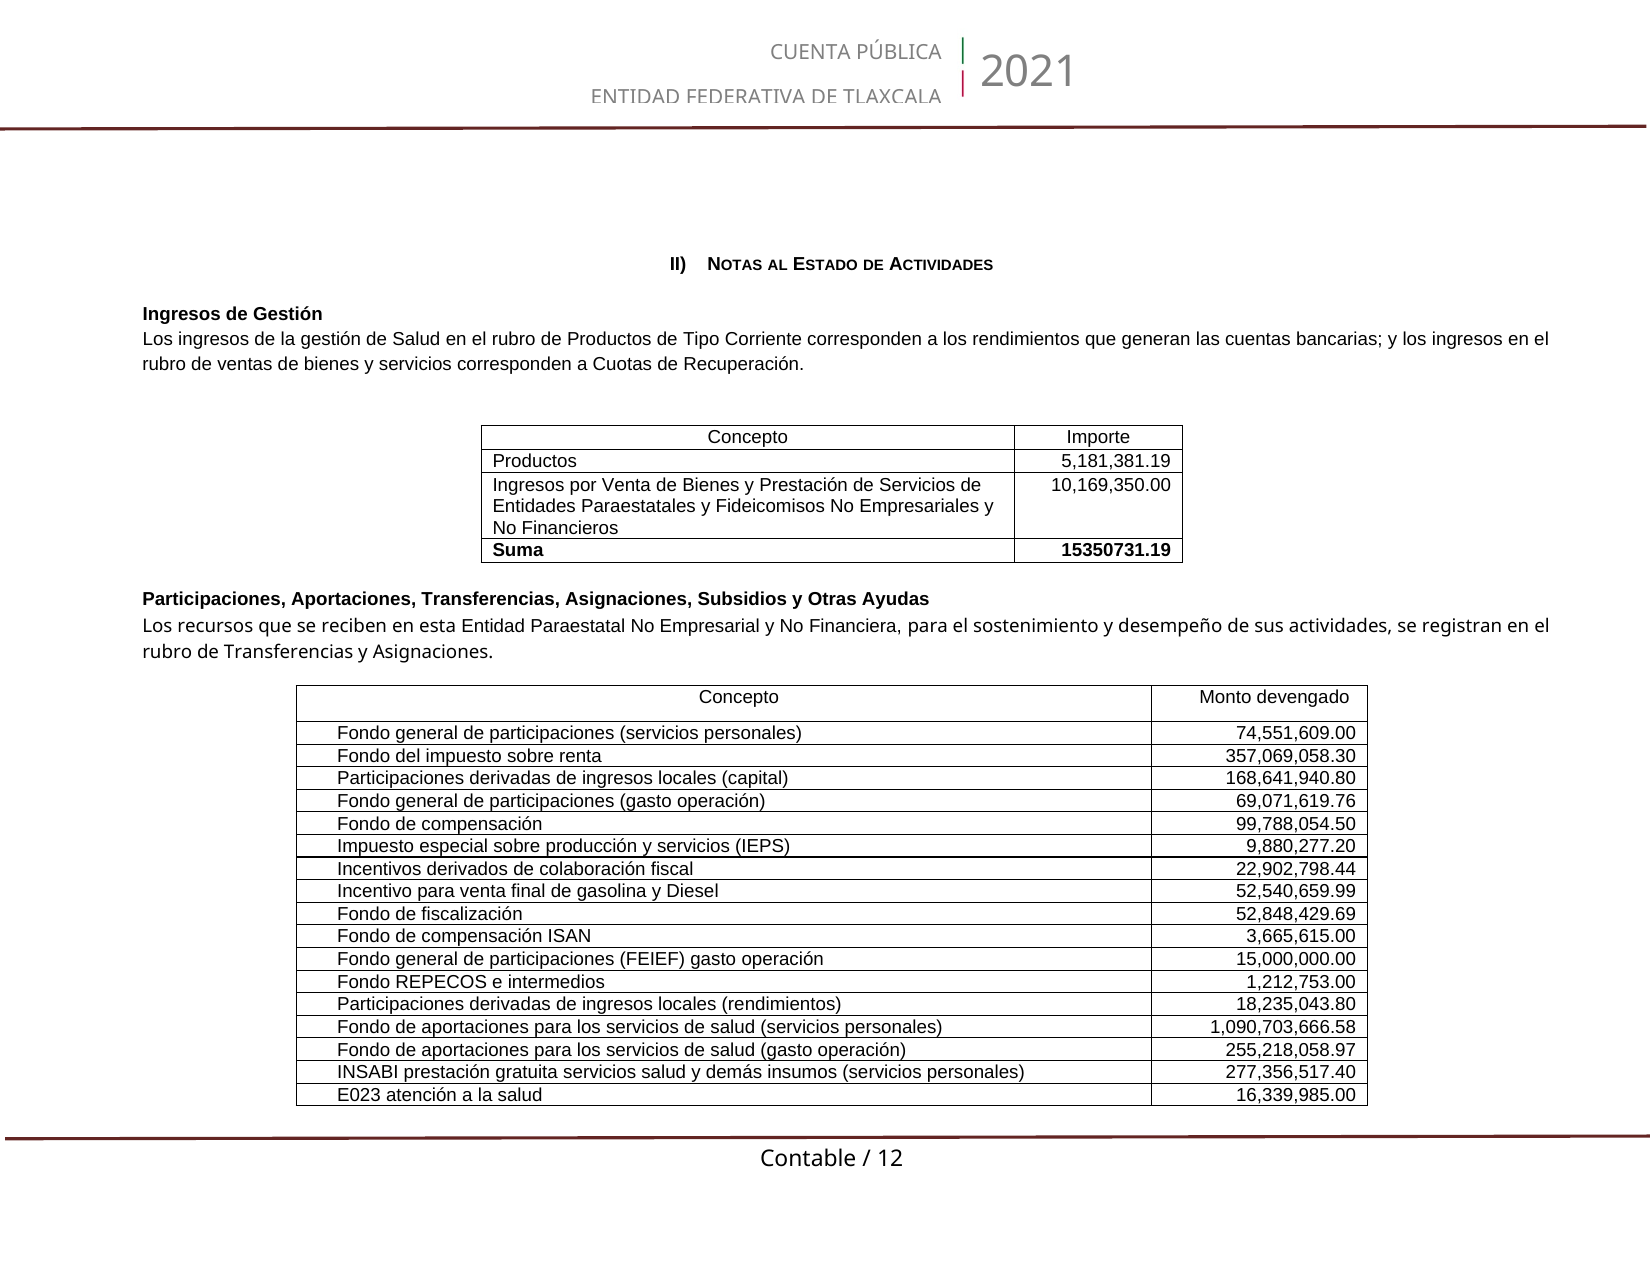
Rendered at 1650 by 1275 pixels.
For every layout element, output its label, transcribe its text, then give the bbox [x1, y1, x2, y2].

table_header Monto devengado [1152, 686, 1367, 721]
table_cell 52,540,659.99 [1152, 880, 1367, 902]
table_cell Suma [482, 539, 1014, 562]
picture [956, 28, 974, 100]
table_cell 1,090,703,666.58 [1152, 1016, 1367, 1037]
table_cell 168,641,940.80 [1152, 767, 1367, 789]
text Participaciones, Aportaciones, Transferencias, Asignaciones, Subsidios y Otras Ayudas [142, 588, 1550, 609]
table_cell Impuesto especial sobre producción y servicios (IEPS) [297, 835, 1151, 856]
table_cell Fondo general de participaciones (FEIEF) gasto operación [297, 948, 1151, 969]
table_header Concepto [482, 426, 1014, 449]
table_cell 357,069,058.30 [1152, 745, 1367, 766]
table_cell Incentivo para venta final de gasolina y Diesel [297, 880, 1151, 902]
table_cell 69,071,619.76 [1152, 790, 1367, 811]
text Los ingresos de la gestión de Salud en el rubro de Productos de Tipo Corriente corresponden a los rendimientos que generan las cuentas bancarias; y los ingresos en el rubro de ventas de bienes y servicios corresponden a Cuotas de Recuperación. [142, 325, 1550, 375]
table_cell 5,181,381.19 [1015, 450, 1182, 472]
table_cell Participaciones derivadas de ingresos locales (capital) [297, 767, 1151, 789]
table_header Concepto [297, 686, 1151, 721]
table_cell 22,902,798.44 [1152, 858, 1367, 879]
table_cell 99,788,054.50 [1152, 812, 1367, 834]
table_cell Fondo de compensación [297, 812, 1151, 834]
table_cell Fondo de fiscalización [297, 903, 1151, 924]
table_cell 255,218,058.97 [1152, 1038, 1367, 1060]
table_cell Participaciones derivadas de ingresos locales (rendimientos) [297, 993, 1151, 1015]
table_cell Fondo general de participaciones (gasto operación) [297, 790, 1151, 811]
table_cell 74,551,609.00 [1152, 722, 1367, 743]
table_cell 3,665,615.00 [1152, 925, 1367, 947]
table_cell Fondo REPECOS e intermedios [297, 971, 1151, 992]
table_cell 1,212,753.00 [1152, 971, 1367, 992]
text II) Notas al Estado de Actividades [112, 250, 1550, 275]
table_cell 16,339,985.00 [1152, 1084, 1367, 1105]
table_cell 15,350,731.19 [1015, 539, 1182, 562]
text Los recursos que se reciben en esta Entidad Paraestatal No Empresarial y No Financiera, para el sostenimiento y desempeño de sus actividades, se registran en el rubro de Transferencias y Asignaciones. [142, 612, 1550, 663]
table_cell INSABI prestación gratuita servicios salud y demás insumos (servicios personales) [297, 1061, 1151, 1082]
table_cell E023 atención a la salud [297, 1084, 1151, 1105]
table_cell 277,356,517.40 [1152, 1061, 1367, 1082]
table_cell Fondo de aportaciones para los servicios de salud (gasto operación) [297, 1038, 1151, 1060]
table_cell 18,235,043.80 [1152, 993, 1367, 1015]
table_cell 10,169,350.00 [1015, 473, 1182, 538]
table_header Importe [1015, 426, 1182, 449]
table_cell Fondo de aportaciones para los servicios de salud (servicios personales) [297, 1016, 1151, 1037]
text Ingresos de Gestión [142, 300, 1550, 325]
table_cell Fondo general de participaciones (servicios personales) [297, 722, 1151, 743]
table_cell Fondo del impuesto sobre renta [297, 745, 1151, 766]
table_cell 52,848,429.69 [1152, 903, 1367, 924]
table_cell 9,880,277.20 [1152, 835, 1367, 856]
table_cell Productos [482, 450, 1014, 472]
table_cell Incentivos derivados de colaboración fiscal [297, 858, 1151, 879]
table_cell Ingresos por Venta de Bienes y Prestación de Servicios de Entidades Paraestatales y Fideicomisos No Empresariales y No Financieros [482, 473, 1014, 538]
table_cell Fondo de compensación ISAN [297, 925, 1151, 947]
table_cell 15,000,000.00 [1152, 948, 1367, 969]
